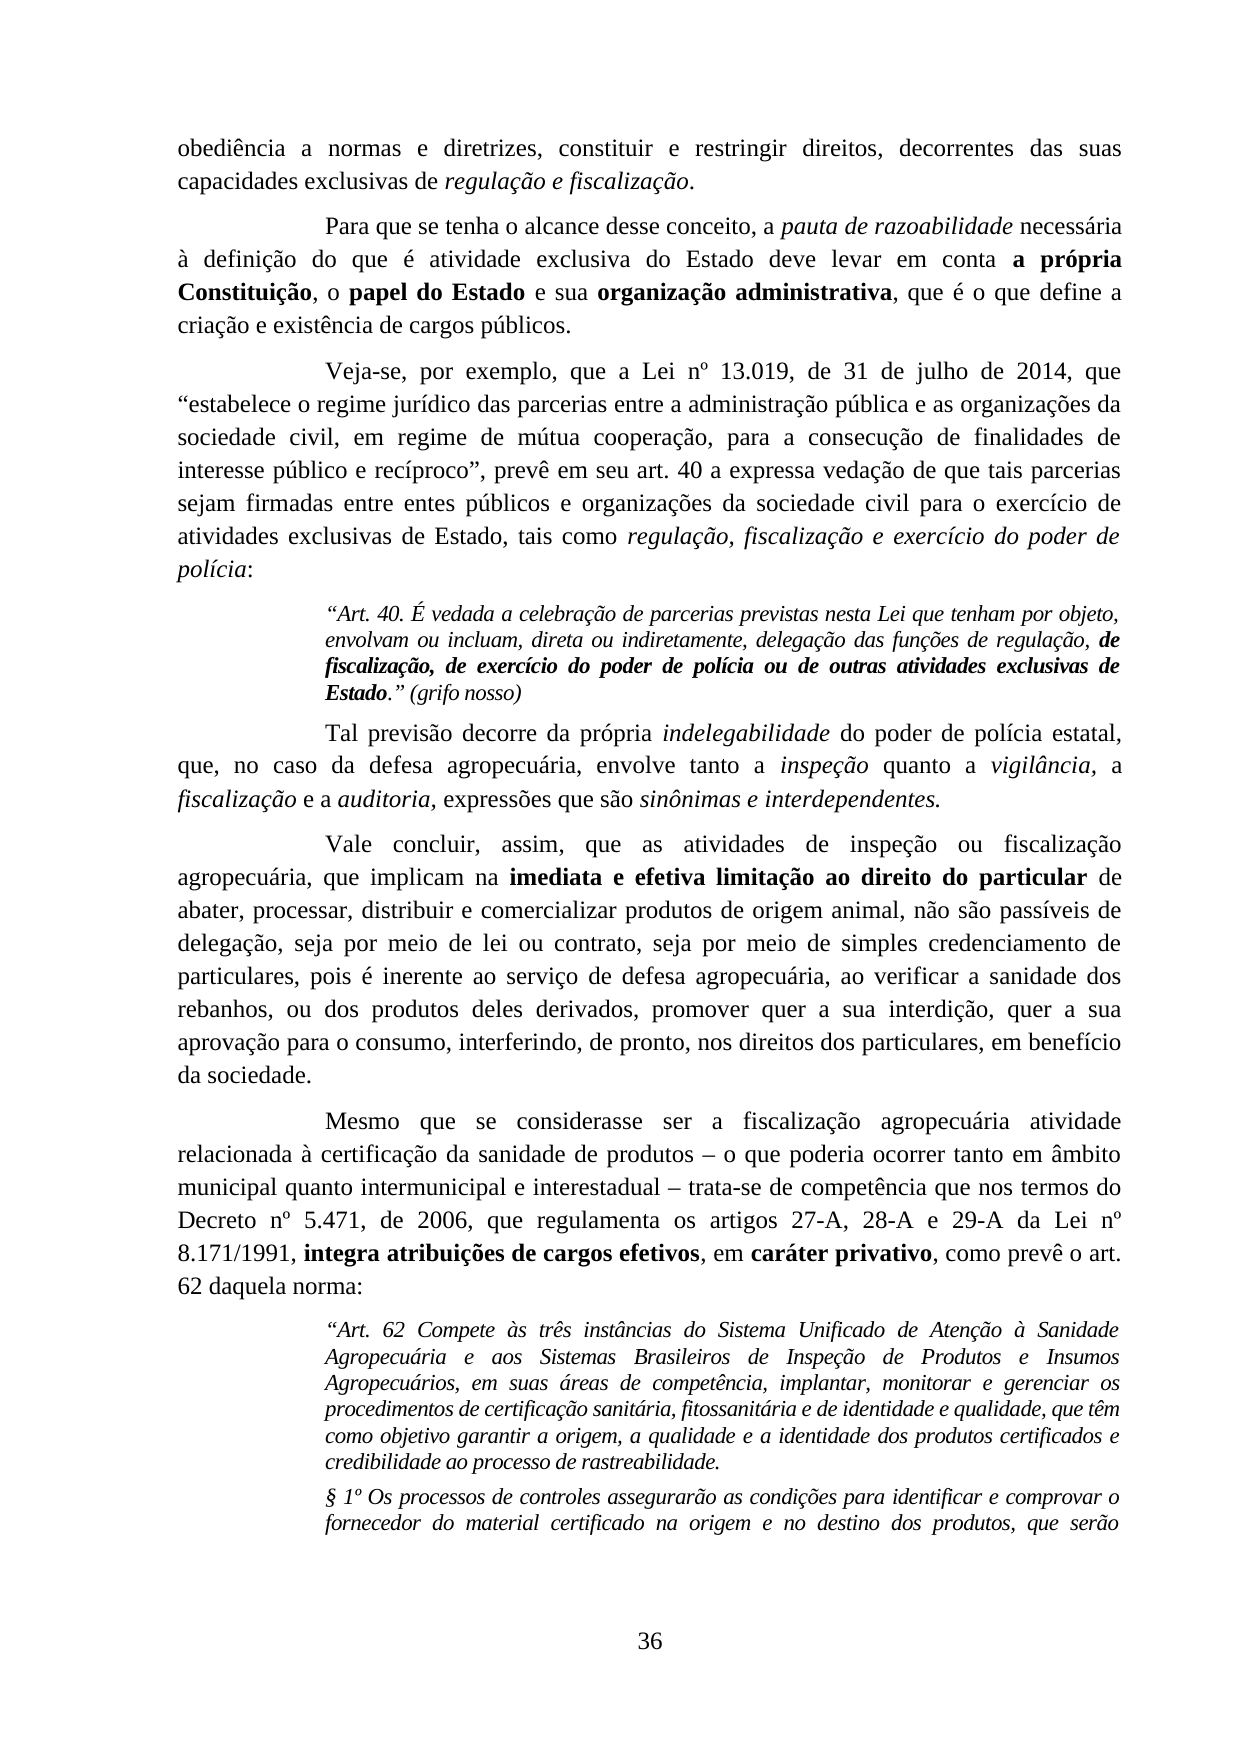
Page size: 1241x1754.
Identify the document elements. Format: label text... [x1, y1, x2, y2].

text “Art. 62 Compete às três instâncias do Sistema Unificado de Atenção à Sanidade Agropecuária e aos Sistemas Brasileiros de Inspeção de Produtos e Insumos Agropecuários, em suas áreas de competência, implantar, monitorar e gerenciar os procedimentos de certificação sanitária, fitossanitária e de identidade e qualidade, que têm como objetivo garantir a origem, a qualidade e a identidade dos produtos certificados e credibilidade ao processo de rastreabilidade. [720, 1316, 1122, 1474]
text Mesmo que se considerasse ser a fiscalização agropecuária atividade relacionada à certificação da sanidade de produtos – o que poderia ocorrer tanto em âmbito municipal quanto intermunicipal e interestadual – trata-se de competência que nos termos do Decreto nº 5.471, de 2006, que regulamenta os artigos 27-A, 28-A e 29-A da Lei nº 8.171/1991, integra atribuições de cargos efetivos, em caráter privativo, como prevê o art. 62 daquela norma: [177, 1234, 1122, 1300]
text Veja-se, por exemplo, que a Lei nº 13.019, de 31 de julho de 2014, que “estabelece o regime jurídico das parcerias entre a administração pública e as organizações da sociedade civil, em regime de mútua cooperação, para a consecução de finalidades de interesse público e recíproco”, prevê em seu art. 40 a expressa vedação de que tais parcerias sejam firmadas entre entes públicos e organizações da sociedade civil para o exercício de atividades exclusivas de Estado, tais como regulação, fiscalização e exercício do poder de polícia: [177, 385, 1122, 422]
text Veja-se, por exemplo, que a Lei nº 13.019, de 31 de julho de 2014, que “estabelece o regime jurídico das parcerias entre a administração pública e as organizações da sociedade civil, em regime de mútua cooperação, para a consecução de finalidades de interesse público e recíproco”, prevê em seu art. 40 a expressa vedação de que tais parcerias sejam firmadas entre entes públicos e organizações da sociedade civil para o exercício de atividades exclusivas de Estado, tais como regulação, fiscalização e exercício do poder de polícia: [177, 517, 1122, 583]
text Tal previsão decorre da própria indelegabilidade do poder de polícia estatal, que, no caso da defesa agropecuária, envolve tanto a inspeção quanto a vigilância, a fiscalização e a auditoria, expressões que são sinônimas e interdependentes. [177, 779, 1122, 812]
text Para que se tenha o alcance desse conceito, a pauta de razoabilidade necessária à definição do que é atividade exclusiva do Estado deve levar em conta a própria Constituição, o papel do Estado e sua organização administrativa, que é o que define a criação e existência de cargos públicos. [177, 211, 1122, 339]
text “Art. 40. É vedada a celebração de parcerias previstas nesta Lei que tenham por objeto, envolvam ou incluam, direta ou indiretamente, delegação das funções de regulação, de fiscalização, de exercício do poder de polícia ou de outras atividades exclusivas de Estado.” (grifo nosso) [325, 600, 1122, 705]
